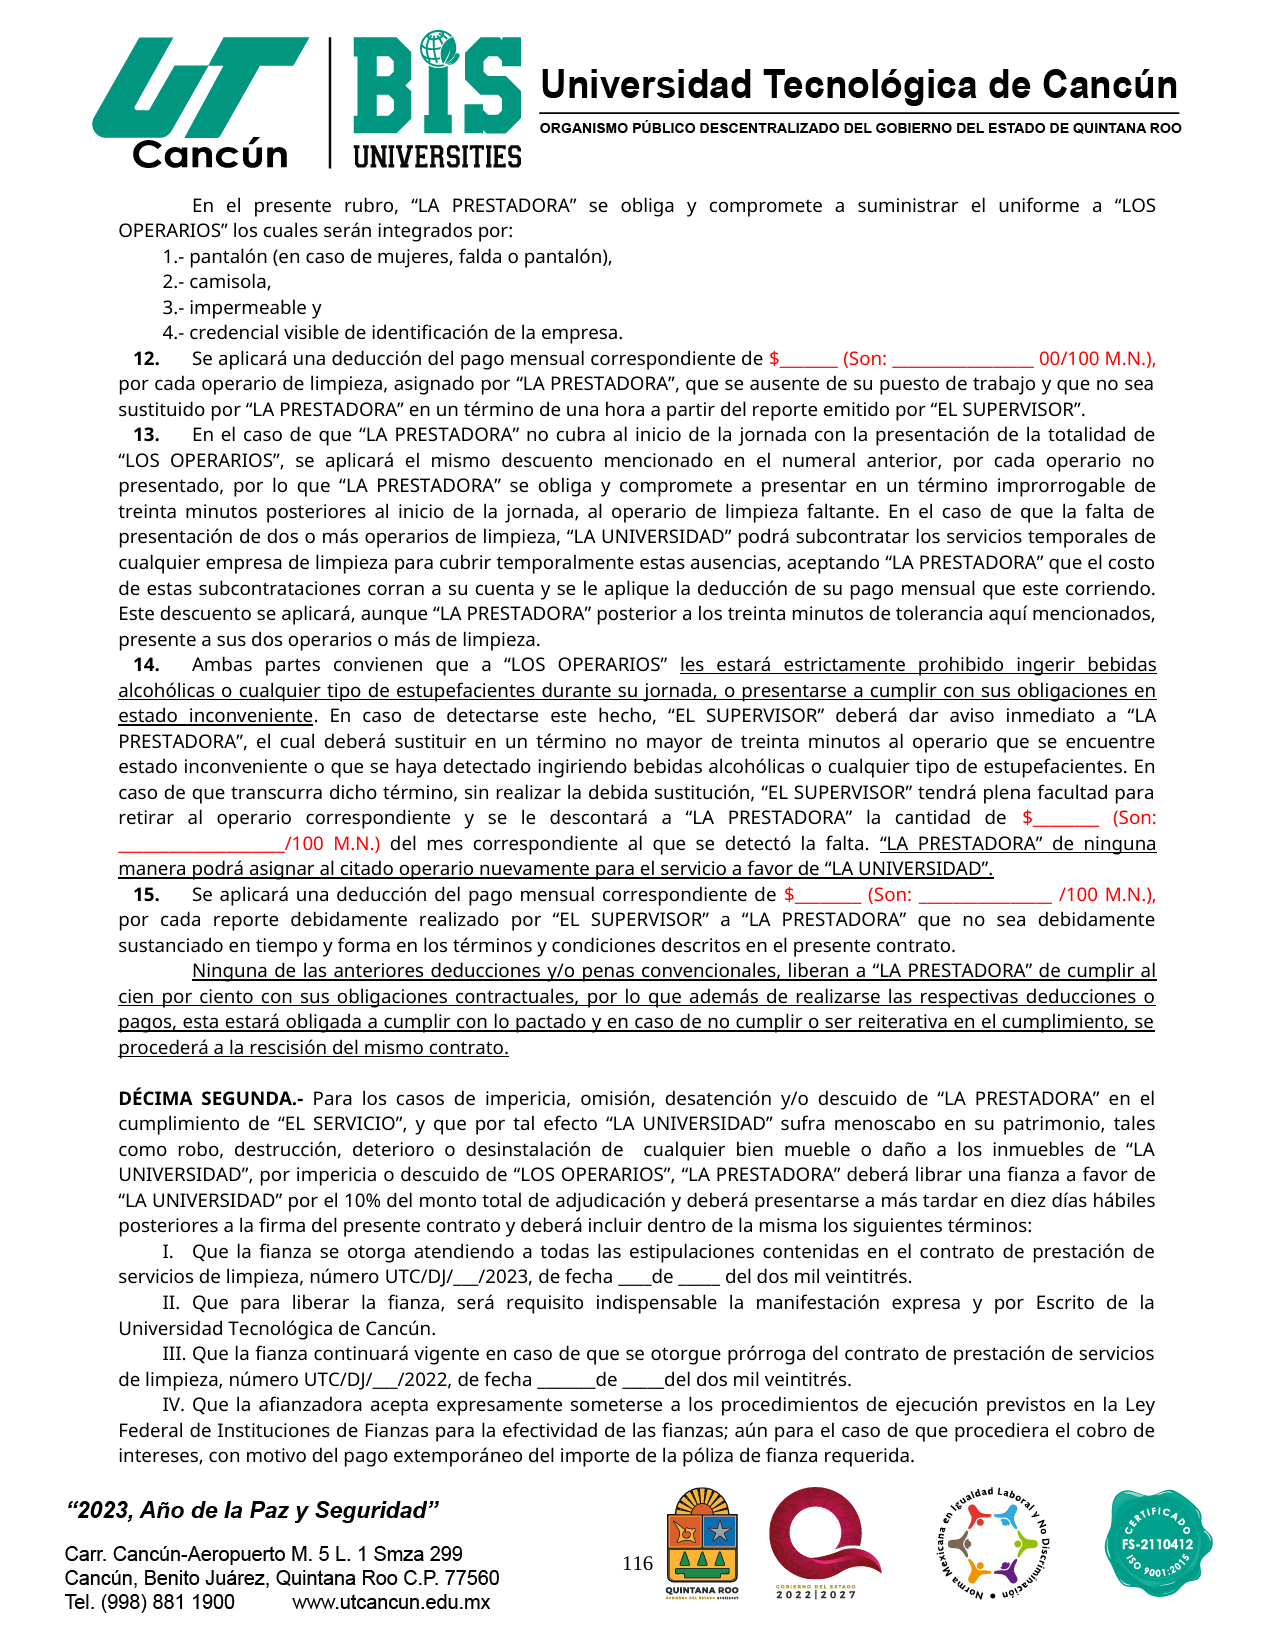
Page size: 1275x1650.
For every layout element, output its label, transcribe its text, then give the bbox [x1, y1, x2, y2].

text 2.- camisola, [162, 268, 1157, 294]
text 1.- pantalón (en caso de mujeres, falda o pantalón), [162, 243, 1157, 268]
text En el presente rubro, “LA PRESTADORA” se obliga y compromete a suministrar el uniforme a “LOS OPERARIOS” los cuales serán integrados por: [118, 192, 1157, 243]
list En el caso de que “LA PRESTADORA” no cubra al inicio de la jornada con la presentación de la totalidad de “LOS OPERARIOS”, se aplicará el mismo descuento mencionado en el numeral anterior, por cada operario no presentado, por lo que “LA PRESTADORA” se obliga y compromete a presentar en un término improrrogable de treinta minutos posteriores al inicio de la jornada, al operario de limpieza faltante. En el caso de que la falta de presentación de dos o más operarios de limpieza, “LA UNIVERSIDAD” podrá subcontratar los servicios temporales de cualquier empresa de limpieza para cubrir temporalmente estas ausencias, aceptando “LA PRESTADORA” que el costo de estas subcontrataciones corran a su cuenta y se le aplique la deducción de su pago mensual que este corriendo. Este descuento se aplicará, aunque “LA PRESTADORA” posterior a los treinta minutos de tolerancia aquí mencionados, presente a sus dos operarios o más de limpieza. [118, 422, 1157, 651]
list Se aplicará una deducción del pago mensual correspondiente de $________ (Son: ________________ /100 M.N.), por cada reporte debidamente realizado por “EL SUPERVISOR” a “LA PRESTADORA” que no sea debidamente sustanciado en tiempo y forma en los términos y condiciones descritos en el presente contrato. [118, 881, 1157, 958]
picture [1, 1450, 1275, 1650]
list Ambas partes convienen que a “LOS OPERARIOS” les estará estrictamente prohibido ingerir bebidas alcohólicas o cualquier tipo de estupefacientes durante su jornada, o presentarse a cumplir con sus obligaciones en estado inconveniente. En caso de detectarse este hecho, “EL SUPERVISOR” deberá dar aviso inmediato a “LA PRESTADORA”, el cual deberá sustituir en un término no mayor de treinta minutos al operario que se encuentre estado inconveniente o que se haya detectado ingiriendo bebidas alcohólicas o cualquier tipo de estupefacientes. En caso de que transcurra dicho término, sin realizar la debida sustitución, “EL SUPERVISOR” tendrá plena facultad para retirar al operario correspondiente y se le descontará a “LA PRESTADORA” la cantidad de $________ (Son: ____________________/100 M.N.) del mes correspondiente al que se detectó la falta. “LA PRESTADORA” de ninguna manera podrá asignar al citado operario nuevamente para el servicio a favor de “LA UNIVERSIDAD”. [118, 700, 1157, 881]
list Se aplicará una deducción del pago mensual correspondiente de $_______ (Son: _________________ 00/100 M.N.), por cada operario de limpieza, asignado por “LA PRESTADORA”, que se ausente de su puesto de trabajo y que no sea sustituido por “LA PRESTADORA” en un término de una hora a partir del reporte emitido por “EL SUPERVISOR”. [118, 345, 1157, 422]
text I. Que la fianza se otorga atendiendo a todas las estipulaciones contenidas en el contrato de prestación de servicios de limpieza, número UTC/DJ/___/2023, de fecha ____de _____ del dos mil veintitrés. [118, 1238, 1157, 1289]
text DÉCIMA SEGUNDA.- Para los casos de impericia, omisión, desatención y/o descuido de “LA PRESTADORA” en el cumplimiento de “EL SERVICIO”, y que por tal efecto “LA UNIVERSIDAD” sufra menoscabo en su patrimonio, tales como robo, destrucción, deterioro o desinstalación de cualquier bien mueble o daño a los inmuebles de “LA UNIVERSIDAD”, por impericia o descuido de “LOS OPERARIOS”, “LA PRESTADORA” deberá librar una fianza a favor de “LA UNIVERSIDAD” por el 10% del monto total de adjudicación y deberá presentarse a más tardar en diez días hábiles posteriores a la firma del presente contrato y deberá incluir dentro de la misma los siguientes términos: [118, 1085, 1157, 1238]
text III. Que la fianza continuará vigente en caso de que se otorgue prórroga del contrato de prestación de servicios de limpieza, número UTC/DJ/___/2022, de fecha _______de _____del dos mil veintitrés. [118, 1340, 1157, 1391]
picture [0, 0, 1274, 207]
text II. Que para liberar la fianza, será requisito indispensable la manifestación expresa y por Escrito de la Universidad Tecnológica de Cancún. [118, 1289, 1157, 1340]
text 4.- credencial visible de identificación de la empresa. [162, 319, 1157, 345]
text IV. Que la afianzadora acepta expresamente someterse a los procedimientos de ejecución previstos en la Ley Federal de Instituciones de Fianzas para la efectividad de las fianzas; aún para el caso de que procediera el cobro de intereses, con motivo del pago extemporáneo del importe de la póliza de fianza requerida. [118, 1391, 1157, 1468]
text 3.- impermeable y [162, 294, 1157, 319]
text Ninguna de las anteriores deducciones y/o penas convencionales, liberan a “LA PRESTADORA” de cumplir al cien por ciento con sus obligaciones contractuales, por lo que además de realizarse las respectivas deducciones o pagos, esta estará obligada a cumplir con lo pactado y en caso de no cumplir o ser reiterativa en el cumplimiento, se procederá a la rescisión del mismo contrato. [118, 958, 1157, 1060]
